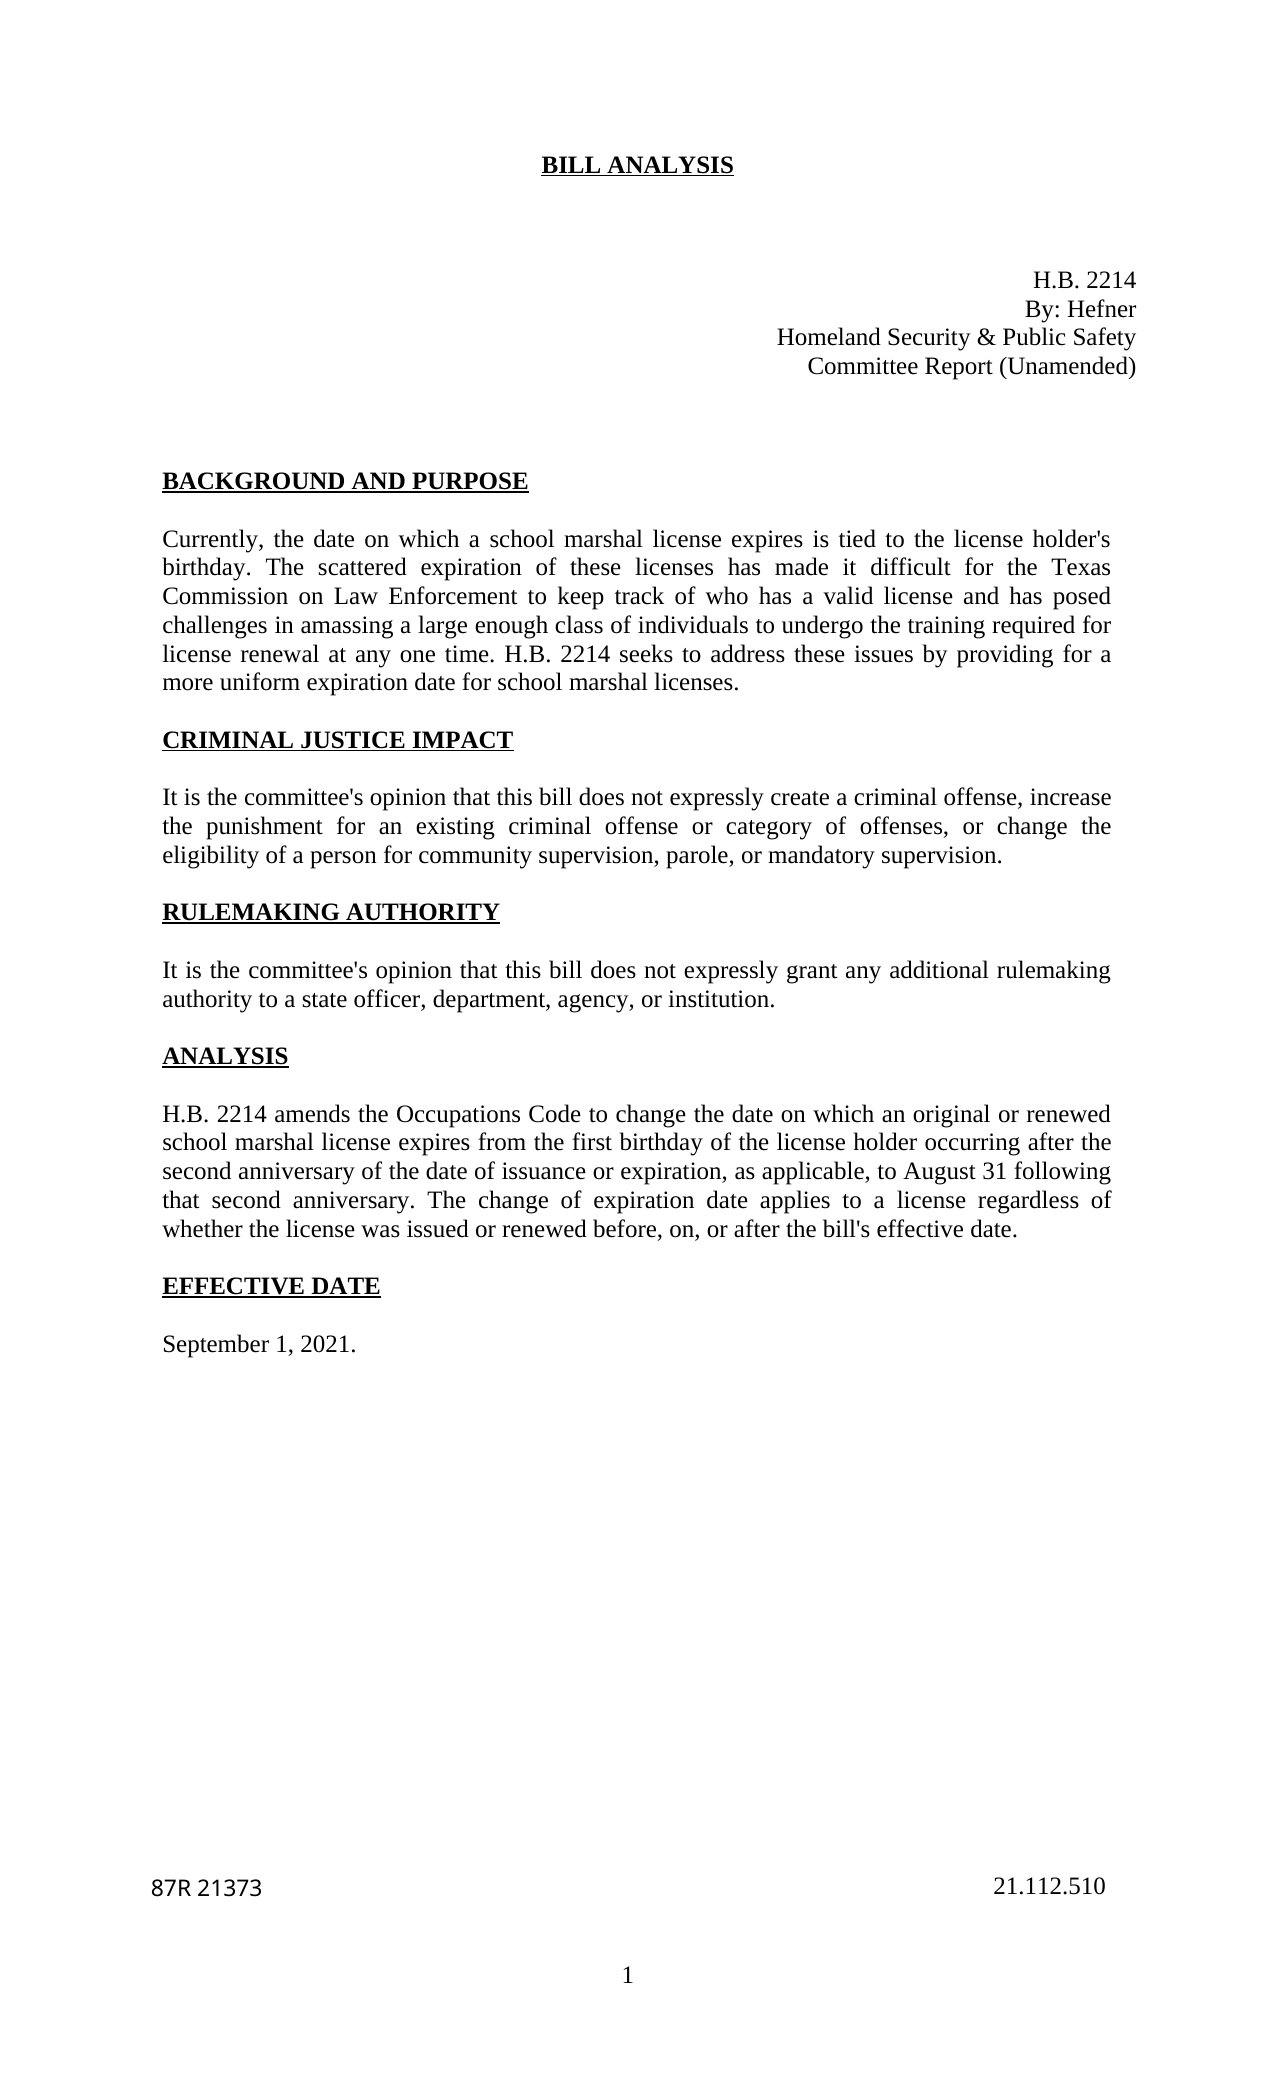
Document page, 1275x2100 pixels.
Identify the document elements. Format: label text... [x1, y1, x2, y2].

table_cell Committee Report (Unamended) [150, 351, 1147, 380]
table_header H.B. 2214 [150, 265, 1147, 294]
table_cell ANALYSIS H.B. 2214 amends the Occupations Code to change the date on which an original or renewed school marshal license expires from the first birthday of the license holder occurring after the second anniversary of the date of issuance or expiration, as applicable, to August 31 following that second anniversary. The change of expiration date applies to a license regardless of whether the license was issued or renewed before, on, or after the bill's effective date. [150, 1041, 1125, 1271]
table_cell RULEMAKING AUTHORITY It is the committee's opinion that this bill does not expressly grant any additional rulemaking authority to a state officer, department, agency, or institution. [150, 897, 1125, 1041]
table_cell Homeland Security & Public Safety [150, 323, 1147, 351]
table_header BACKGROUND AND PURPOSE Currently, the date on which a school marshal license expires is tied to the license holder's birthday. The scattered expiration of these licenses has made it difficult for the Texas Commission on Law Enforcement to keep track of who has a valid license and has posed challenges in amassing a large enough class of individuals to undergo the training required for license renewal at any one time. H.B. 2214 seeks to address these issues by providing for a more uniform expiration date for school marshal licenses. [150, 466, 1125, 725]
table_cell By: Hefner [150, 294, 1147, 322]
table_cell CRIMINAL JUSTICE IMPACT It is the committee's opinion that this bill does not expressly create a criminal offense, increase the punishment for an existing criminal offense or category of offenses, or change the eligibility of a person for community supervision, parole, or mandatory supervision. [150, 725, 1125, 897]
table_header BILL ANALYSIS [150, 150, 1125, 179]
table_cell EFFECTIVE DATE September 1, 2021. [150, 1271, 1125, 1386]
